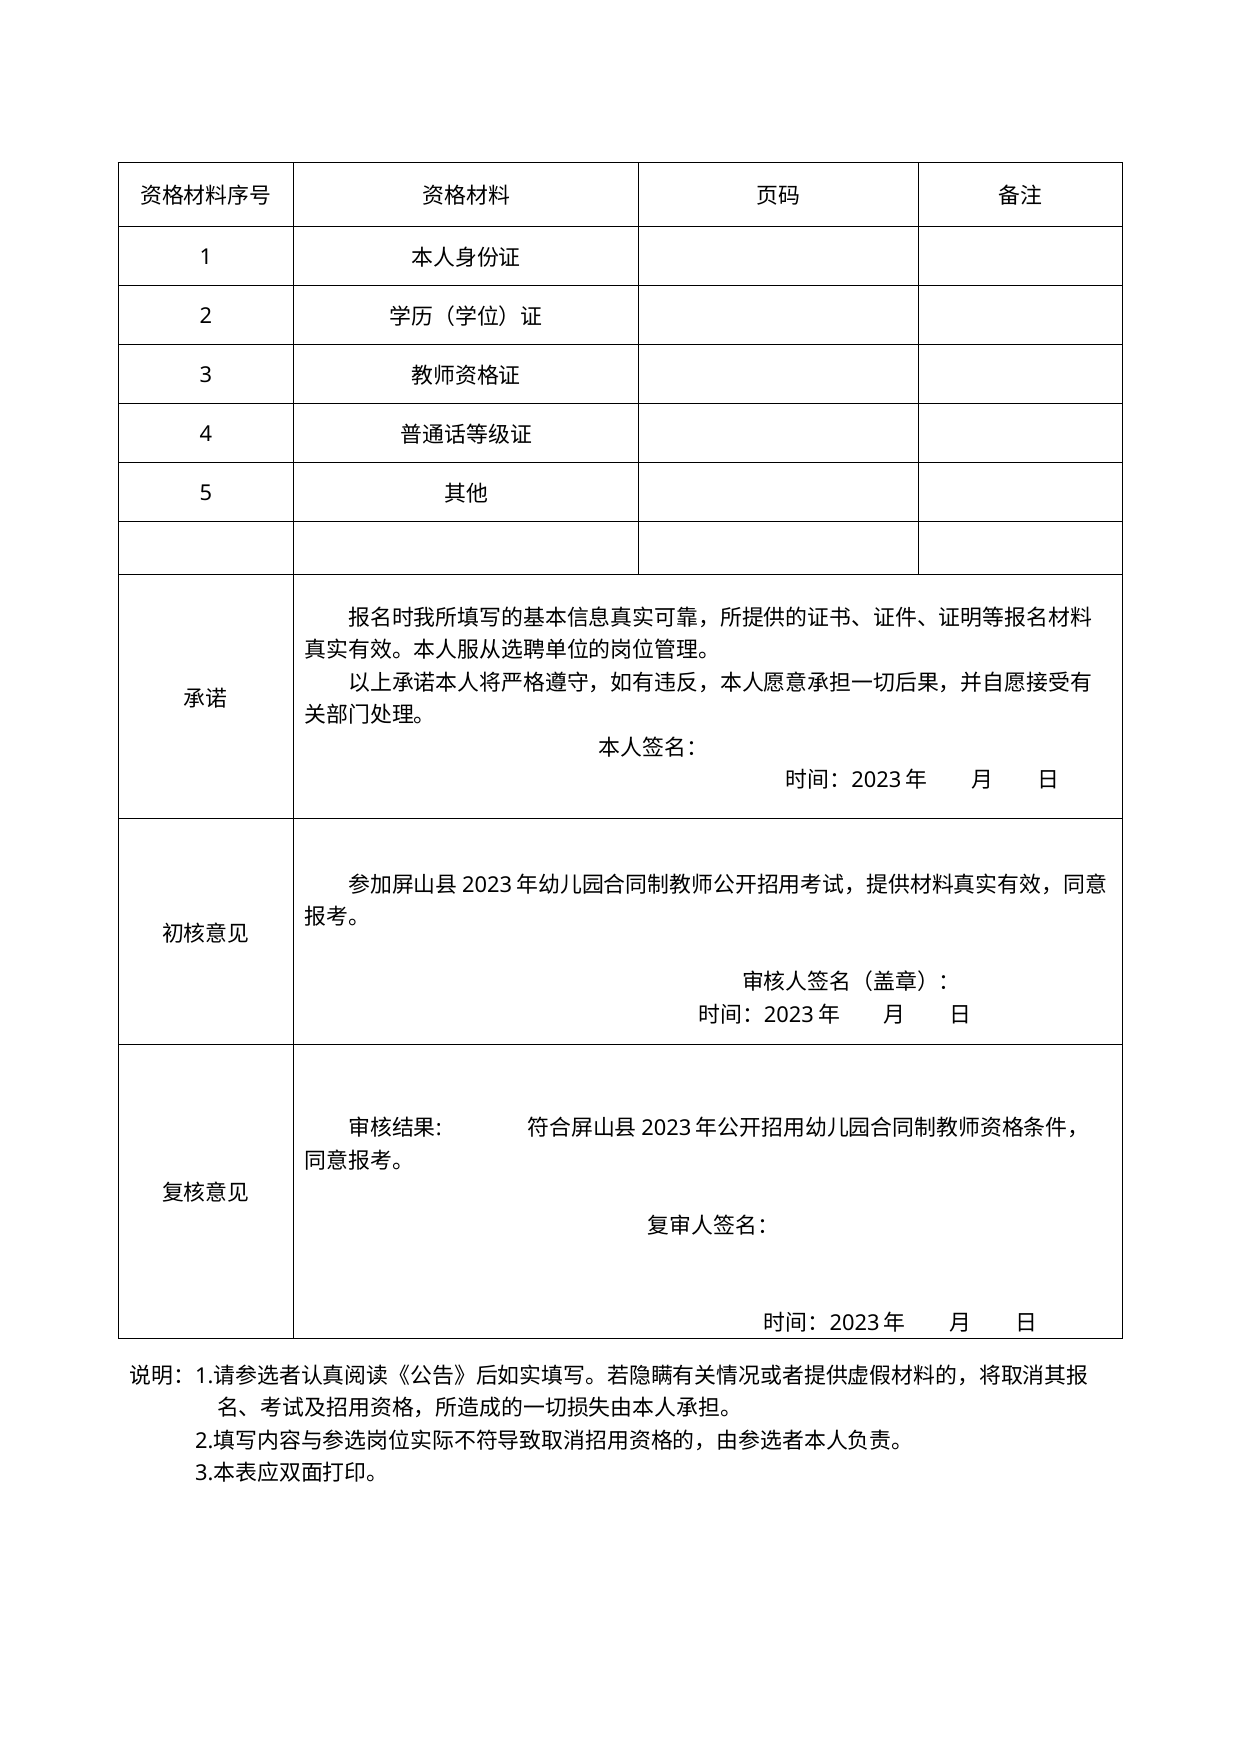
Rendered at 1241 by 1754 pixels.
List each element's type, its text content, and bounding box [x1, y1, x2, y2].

table_cell [919, 522, 1122, 574]
table_cell [919, 286, 1122, 344]
table_cell 资格材料 [294, 163, 638, 226]
table_cell 教师资格证 [294, 345, 638, 403]
table_cell [639, 286, 918, 344]
table_cell [919, 404, 1122, 462]
table_cell 普通话等级证 [294, 404, 638, 462]
table_cell 初核意见 [119, 819, 293, 1044]
table_cell 承诺 [119, 575, 293, 818]
table_cell [919, 227, 1122, 285]
table_cell 1 [119, 227, 293, 285]
table_cell [919, 463, 1122, 521]
table_cell [294, 522, 638, 574]
table_cell [639, 345, 918, 403]
table_cell 审核结果: 符合屏山县2023年公开招用幼儿园合同制教师资格条件，同意报考。 复审人签名： 时间：2023年 月 日 [294, 1045, 1122, 1337]
table_cell [639, 522, 918, 574]
table_cell 其他 [294, 463, 638, 521]
table_cell [639, 463, 918, 521]
table_cell 说明：1.请参选者认真阅读《公告》后如实填写。若隐瞒有关情况或者提供虚假材料的，将取消其报名、考试及招用资格，所造成的一切损失由本人承担。 2.填写内容与参选岗位实际不符导致取消招用资格的，由参选者本人负责。 3.本表应双面打印。 [118, 1339, 1122, 1506]
table_cell [119, 522, 293, 574]
table_cell [639, 227, 918, 285]
table_cell 4 [119, 404, 293, 462]
table_cell 2 [119, 286, 293, 344]
table_cell 3 [119, 345, 293, 403]
table_cell [919, 345, 1122, 403]
table_cell 参加屏山县2023年幼儿园合同制教师公开招用考试，提供材料真实有效，同意报考。 审核人签名（盖章）： 时间：2023年 月 日 [294, 819, 1122, 1044]
table_cell 报名时我所填写的基本信息真实可靠，所提供的证书、证件、证明等报名材料真实有效。本人服从选聘单位的岗位管理。 以上承诺本人将严格遵守，如有违反，本人愿意承担一切后果，并自愿接受有关部门处理。 本人签名： 时间：2023年 月 日 [294, 575, 1122, 818]
table_cell 页码 [639, 163, 918, 226]
table_cell 复核意见 [119, 1045, 293, 1337]
table_cell 备注 [919, 163, 1122, 226]
table_cell 5 [119, 463, 293, 521]
table_cell 本人身份证 [294, 227, 638, 285]
table_cell 资格材料序号 [119, 163, 293, 226]
table_cell [639, 404, 918, 462]
table_cell 学历（学位）证 [294, 286, 638, 344]
